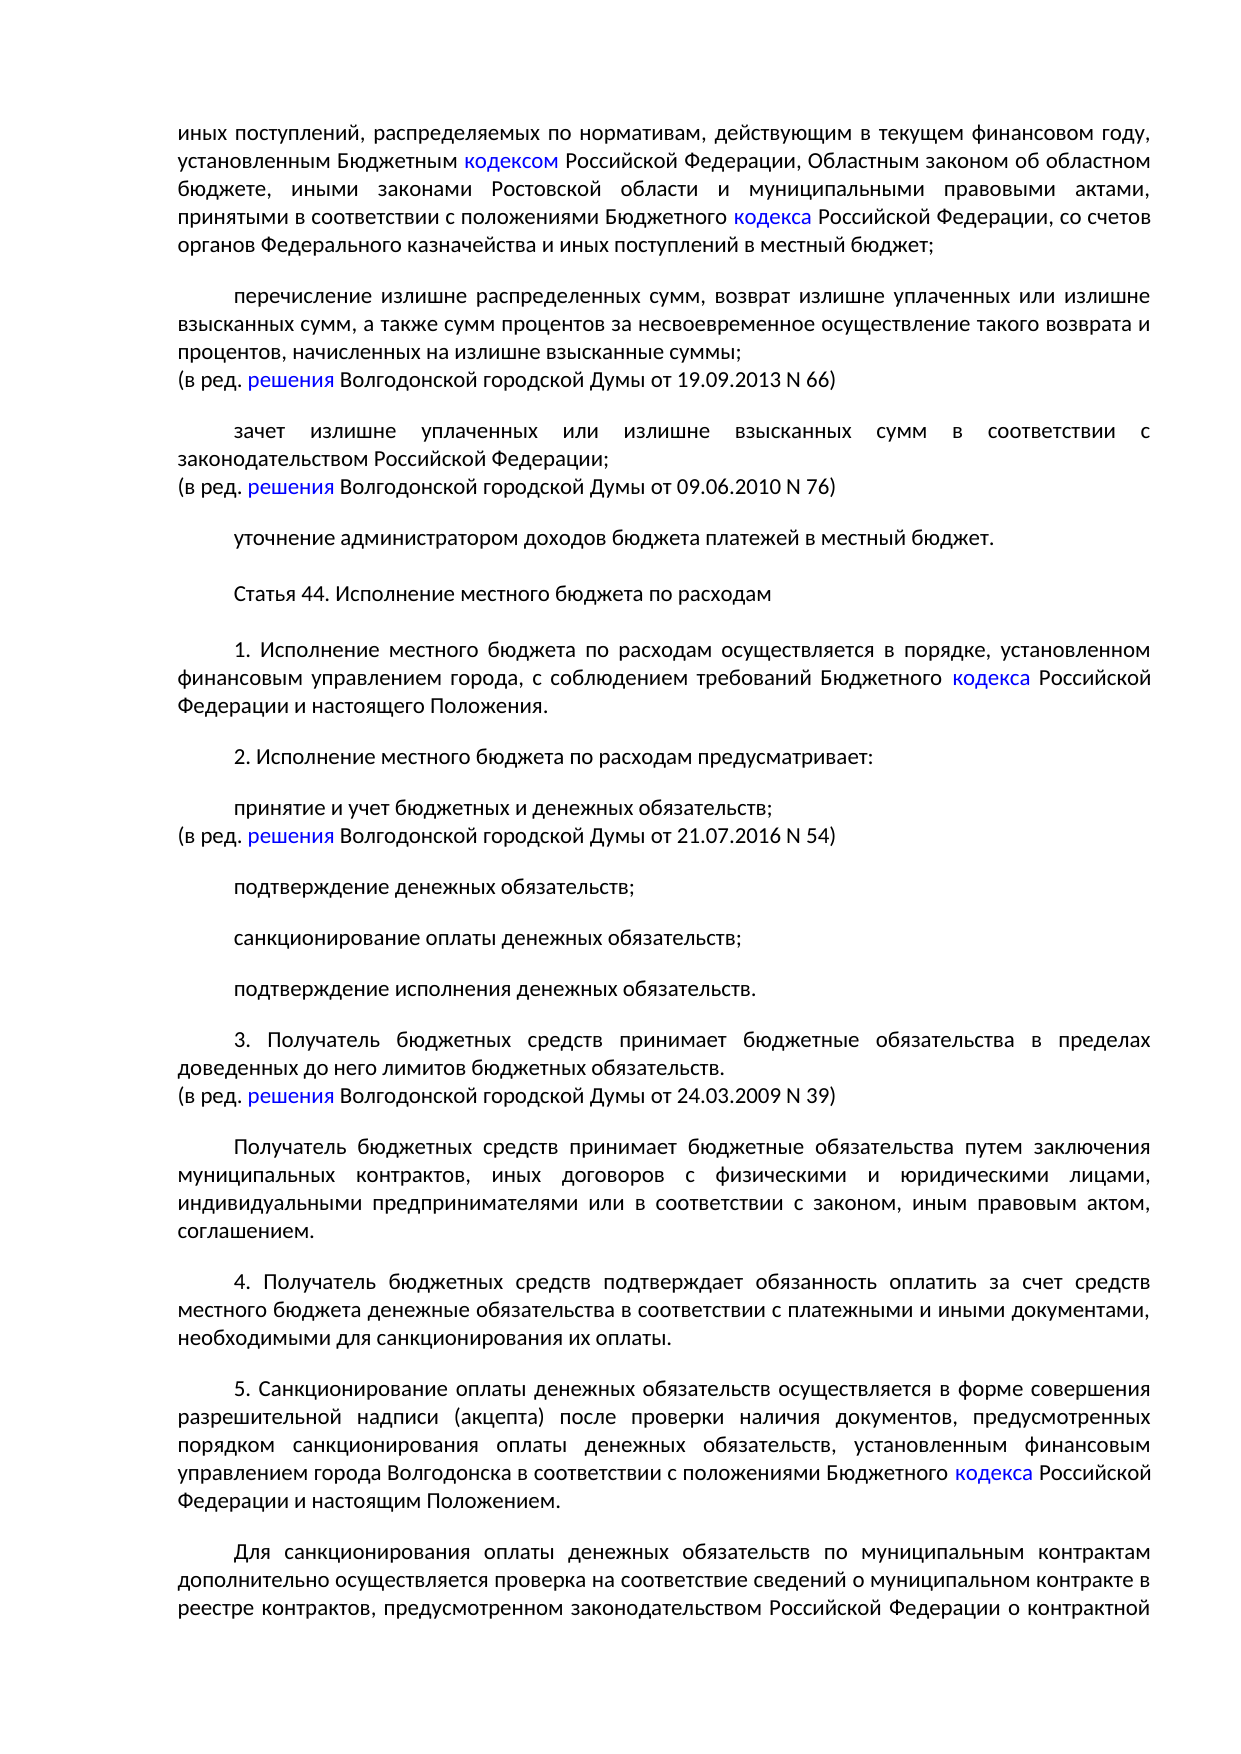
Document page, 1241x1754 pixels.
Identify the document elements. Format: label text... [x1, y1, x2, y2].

text (в ред. решения Волгодонской городской Думы от 21.07.2016 N 54) [177, 821, 1152, 849]
text (в ред. решения Волгодонской городской Думы от 24.03.2009 N 39) [177, 1081, 1152, 1109]
text подтверждение денежных обязательств; [177, 872, 1152, 900]
text 2. Исполнение местного бюджета по расходам предусматривает: [177, 742, 1152, 770]
text (в ред. решения Волгодонской городской Думы от 09.06.2010 N 76) [177, 472, 1152, 500]
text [177, 1537, 1152, 1621]
text 4. Получатель бюджетных средств подтверждает обязанность оплатить за счет средств местного бюджета денежные обязательства в соответствии с платежными и иными документами, необходимыми для санкционирования их оплаты. [177, 1267, 1152, 1351]
text перечисление излишне распределенных сумм, возврат излишне уплаченных или излишне взысканных сумм, а также сумм процентов за несвоевременное осуществление такого возврата и процентов, начисленных на излишне взысканные суммы; [177, 281, 1152, 365]
text 1. Исполнение местного бюджета по расходам осуществляется в порядке, установленном финансовым управлением города, с соблюдением требований Бюджетного кодекса Российской Федерации и настоящего Положения. [177, 635, 1152, 719]
text 5. Санкционирование оплаты денежных обязательств осуществляется в форме совершения разрешительной надписи (акцепта) после проверки наличия документов, предусмотренных порядком санкционирования оплаты денежных обязательств, установленным финансовым управлением города Волгодонска в соответствии с положениями Бюджетного кодекса Российской Федерации и настоящим Положением. [177, 1374, 1152, 1514]
text Статья 44. Исполнение местного бюджета по расходам [177, 579, 1152, 607]
text санкционирование оплаты денежных обязательств; [177, 923, 1152, 951]
text принятие и учет бюджетных и денежных обязательств; [177, 793, 1152, 821]
text подтверждение исполнения денежных обязательств. [177, 974, 1152, 1002]
text Получатель бюджетных средств принимает бюджетные обязательства путем заключения муниципальных контрактов, иных договоров с физическими и юридическими лицами, индивидуальными предпринимателями или в соответствии с законом, иным правовым актом, соглашением. [177, 1132, 1152, 1244]
text 3. Получатель бюджетных средств принимает бюджетные обязательства в пределах доведенных до него лимитов бюджетных обязательств. [177, 1025, 1152, 1081]
text уточнение администратором доходов бюджета платежей в местный бюджет. [177, 523, 1152, 551]
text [177, 118, 1152, 258]
text (в ред. решения Волгодонской городской Думы от 19.09.2013 N 66) [177, 365, 1152, 393]
text зачет излишне уплаченных или излишне взысканных сумм в соответствии с законодательством Российской Федерации; [177, 416, 1152, 472]
